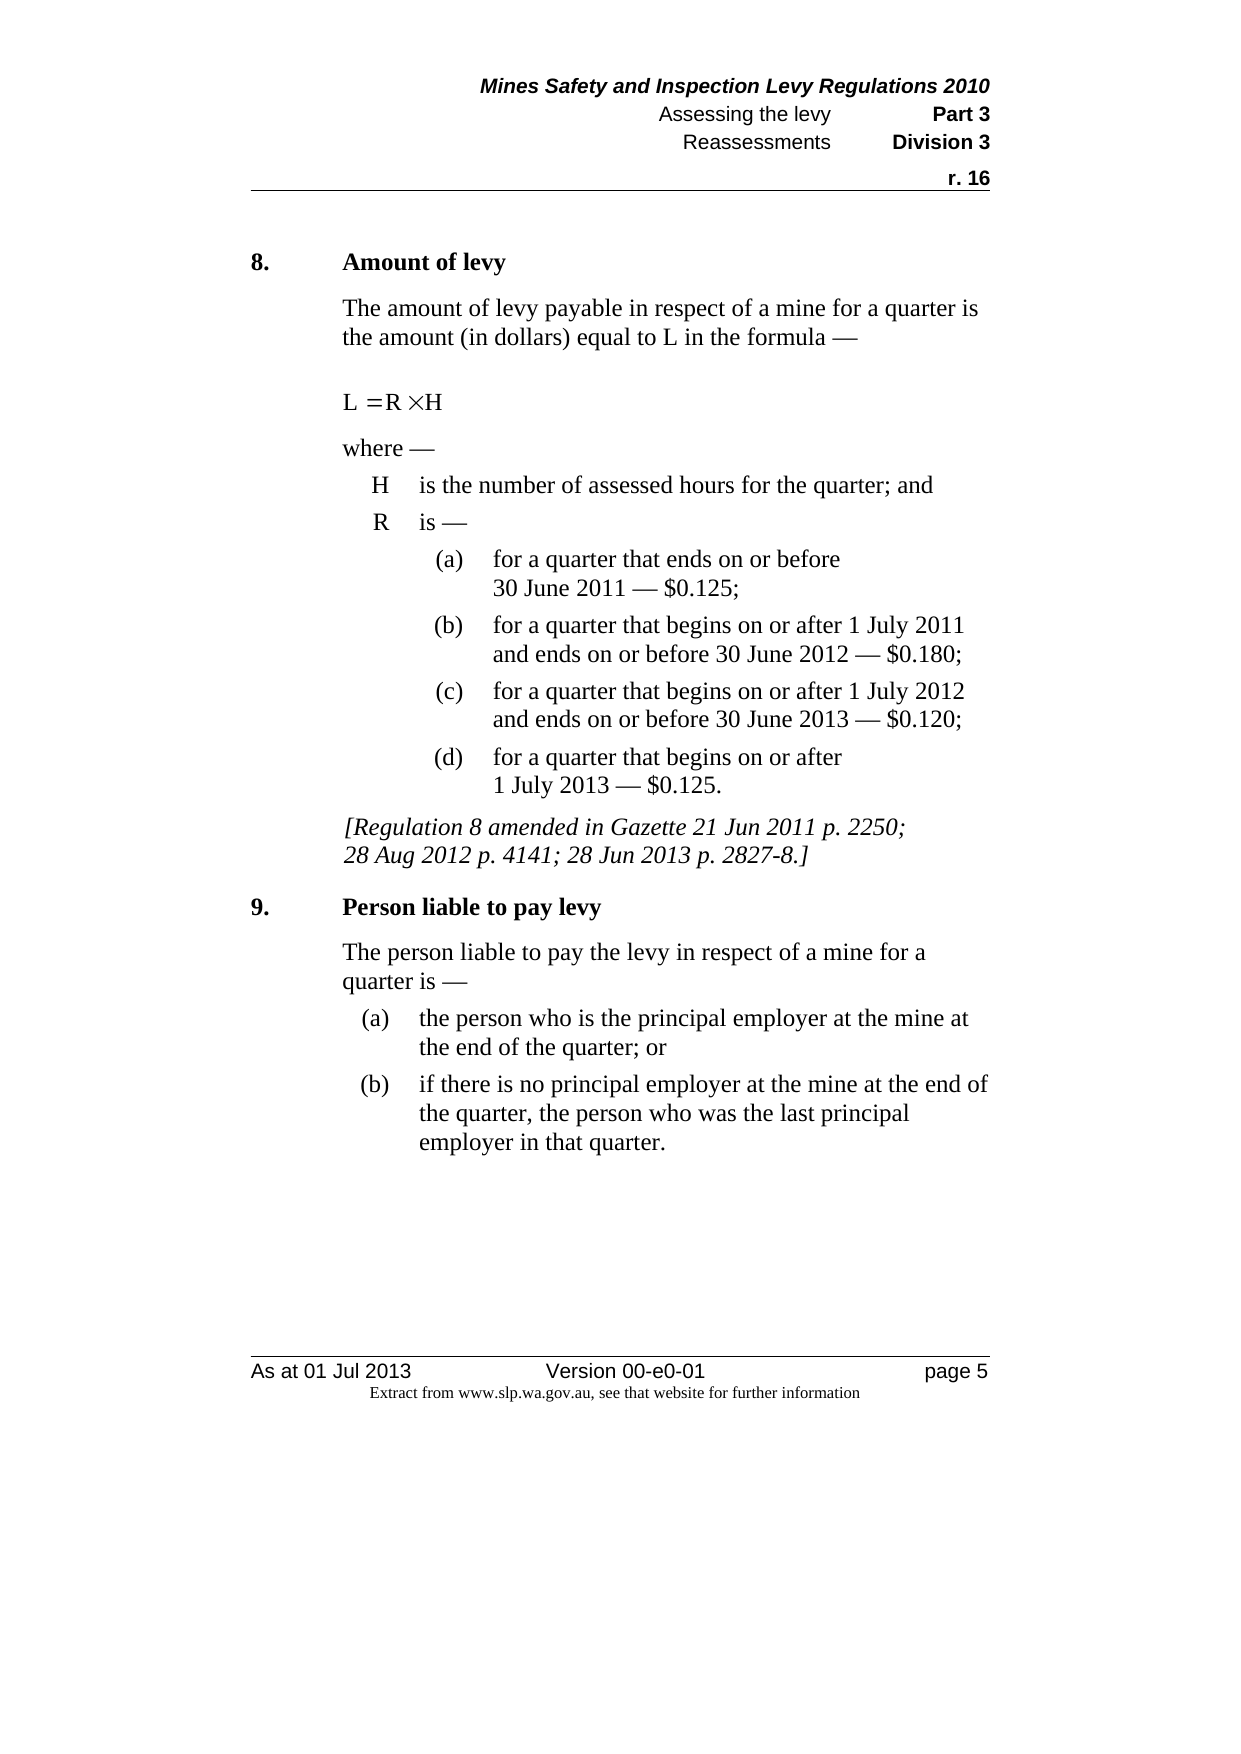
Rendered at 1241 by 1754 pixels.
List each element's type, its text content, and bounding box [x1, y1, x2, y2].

text (b) if there is no principal employer at the mine at the end of the quarter, the person who was the last principal employer in that quarter. [251, 1069, 990, 1155]
text (b) for a quarter that begins on or after 1 July 2011 and ends on or before 30 June 2012 — $0.180; [251, 610, 990, 667]
subtitle 9. Person liable to pay levy [251, 892, 990, 921]
text (d) for a quarter that begins on or after 1 July 2013 — $0.125. [251, 742, 990, 799]
text The person liable to pay the levy in respect of a mine for a quarter is — [251, 937, 990, 995]
text H is the number of assessed hours for the quarter; and [251, 470, 990, 499]
text (c) for a quarter that begins on or after 1 July 2012 and ends on or before 30 June 2013 — $0.120; [251, 676, 990, 733]
text R is — [251, 507, 990, 536]
text The amount of levy payable in respect of a mine for a quarter is the amount (in dollars) equal to L in the formula — [251, 293, 990, 350]
subtitle 8. Amount of levy [251, 247, 990, 276]
text [Regulation 8 amended in Gazette 21 Jun 2011 p. 2250; 28 Aug 2012 p. 4141; 28 Jun 2013 p. 2827-8.] [251, 812, 990, 869]
text (a) for a quarter that ends on or before 30 June 2011 — $0.125; [251, 544, 990, 602]
text where — [251, 433, 990, 462]
text (a) the person who is the principal employer at the mine at the end of the quarter; or [251, 1003, 990, 1061]
